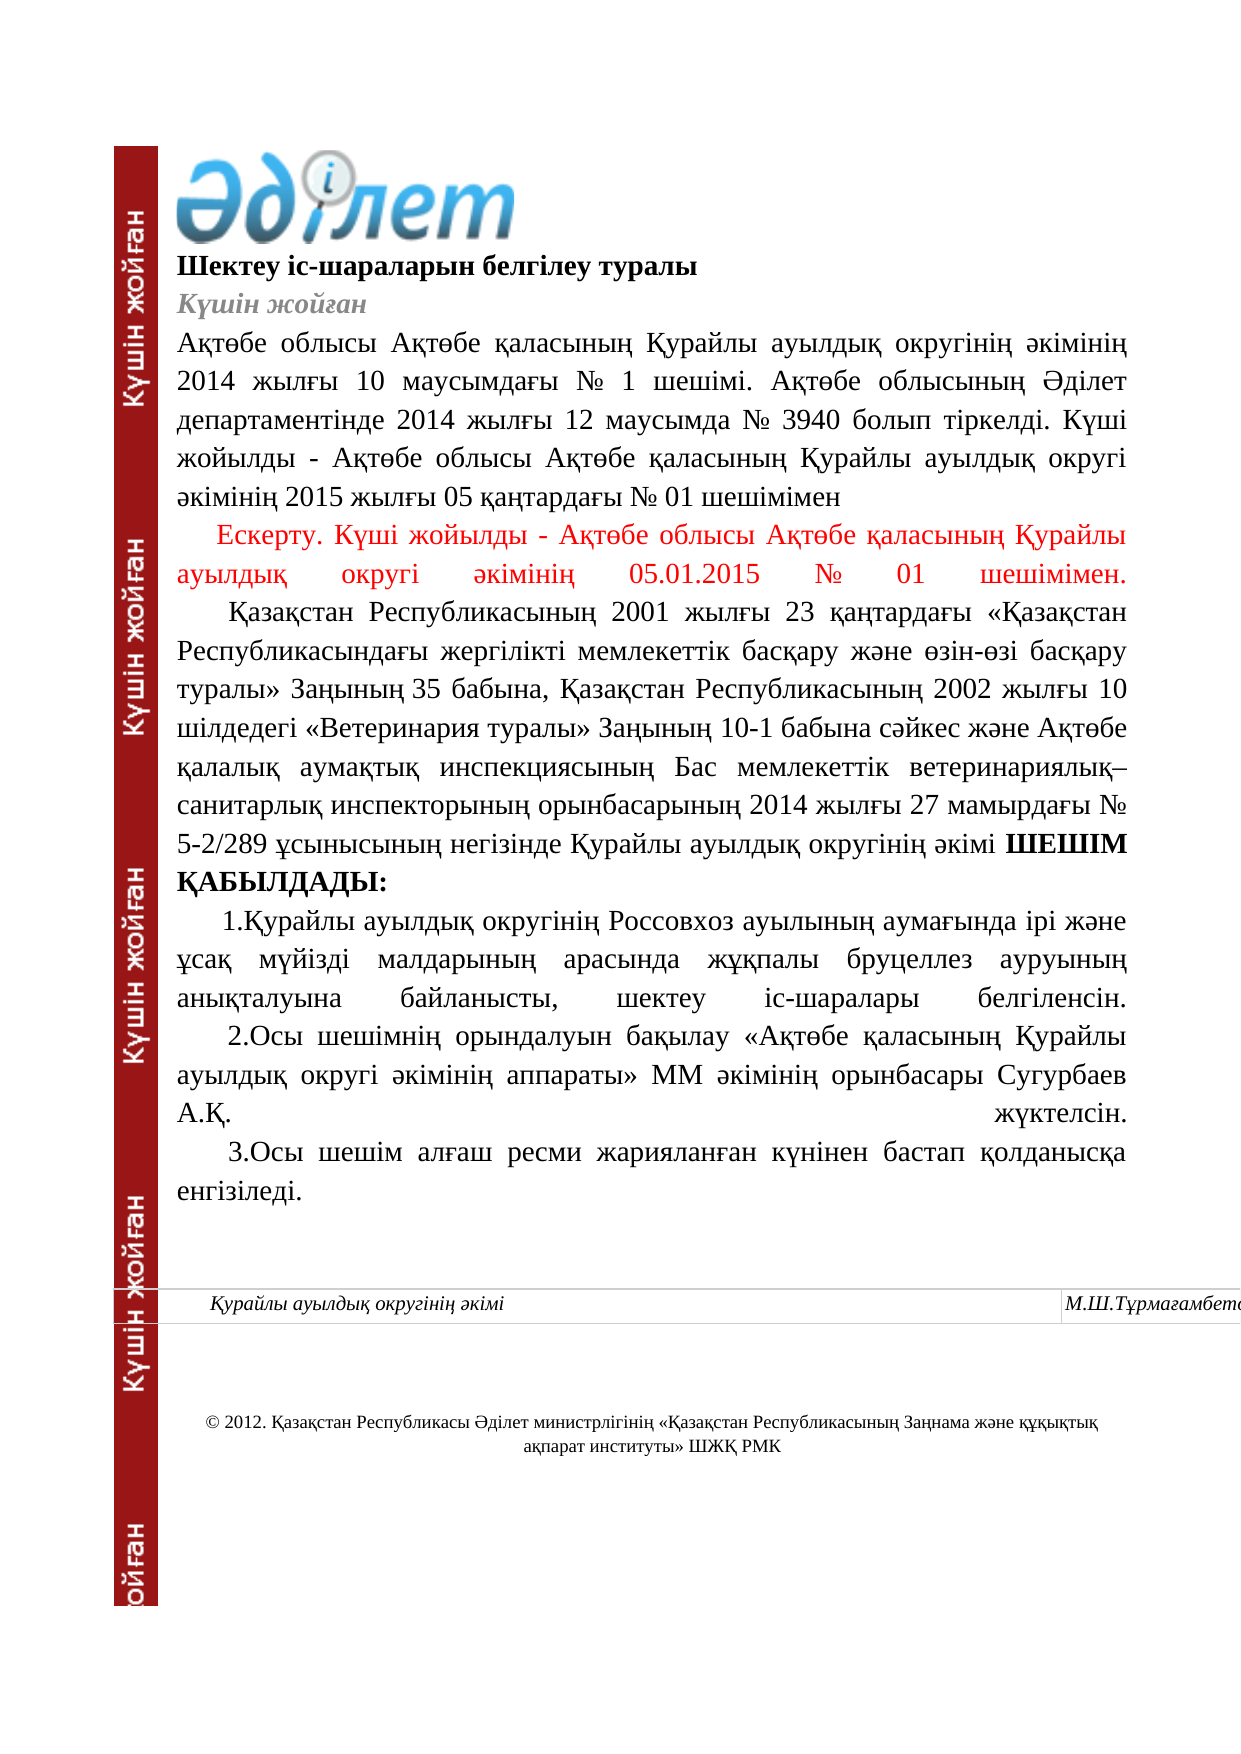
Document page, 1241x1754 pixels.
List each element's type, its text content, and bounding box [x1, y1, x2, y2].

table_header Қурайлы ауылдық округінің әкімі [114, 1290, 1061, 1323]
picture [114, 512, 158, 517]
table_header М.Ш.Тұрмағамбетова [1062, 1290, 1240, 1323]
picture [114, 1324, 158, 1411]
picture [114, 320, 158, 325]
text Ескерту. Күші жойылды - Ақтөбе облысы Ақтөбе қаласының Қурайлы ауылдық округі әкімінің 05.01.2015 № 01 шешімімен. Қазақстан Республикасының 2001 жылғы 23 қаңтардағы «Қазақстан Республикасындағы жергілікті мемлекеттік басқару және өзін-өзі басқару туралы» Заңының 35 бабына, Қазақстан Республикасының 2002 жылғы 10 шілдедегі «Ветеринария туралы» Заңының 10-1 бабына сәйкес және Ақтөбе қалалық аумақтық инспекциясының Бас мемлекеттік ветеринариялық–санитарлық инспекторының орынбасарының 2014 жылғы 27 мамырдағы № 5-2/289 ұсынысының негізінде Қурайлы ауылдық округінің әкімі ШЕШІМ ҚАБЫЛДАДЫ: 1. Қурайлы ауылдық округінің Россовхоз ауылының аумағында ірі және ұсақ мүйізді малдарының арасында жұқпалы бруцеллез ауруының анықталуына байланысты, шектеу іс-шаралары белгіленсін. 2. Осы шешімнің орындалуын бақылау «Ақтөбе қаласының Қурайлы ауылдық округі әкімінің аппараты» ММ әкімінің орынбасары Сугурбаев А.Қ. жүктелсін. 3. Осы шешім алғаш ресми жарияланған күнінен бастап қолданысқа енгізіледі. [112, 517, 1128, 1283]
picture [176, 150, 515, 244]
text Ақтөбе облысы Ақтөбе қаласының Қурайлы ауылдық округінің әкімінің 2014 жылғы 10 маусымдағы № 1 шешімі. Ақтөбе облысының Әділет департаментінде 2014 жылғы 12 маусымда № 3940 болып тіркелді. Күші жойылды - Ақтөбе облысы Ақтөбе қаласының Қурайлы ауылдық округі әкімінің 2015 жылғы 05 қаңтардағы № 01 шешімімен [112, 325, 1128, 512]
picture [114, 146, 158, 248]
text © 2012. Қазақстан Республикасы Әділет министрлігінің «Қазақстан Республикасының Заңнама және құқықтық ақпарат институты» ШЖҚ РМК [112, 1411, 1128, 1457]
picture [114, 281, 158, 286]
picture [114, 1457, 158, 1606]
text Шектеу іс-шараларын белгілеу туралы [112, 248, 1128, 281]
picture [114, 1283, 158, 1288]
text Күшін жойған [112, 286, 1128, 320]
